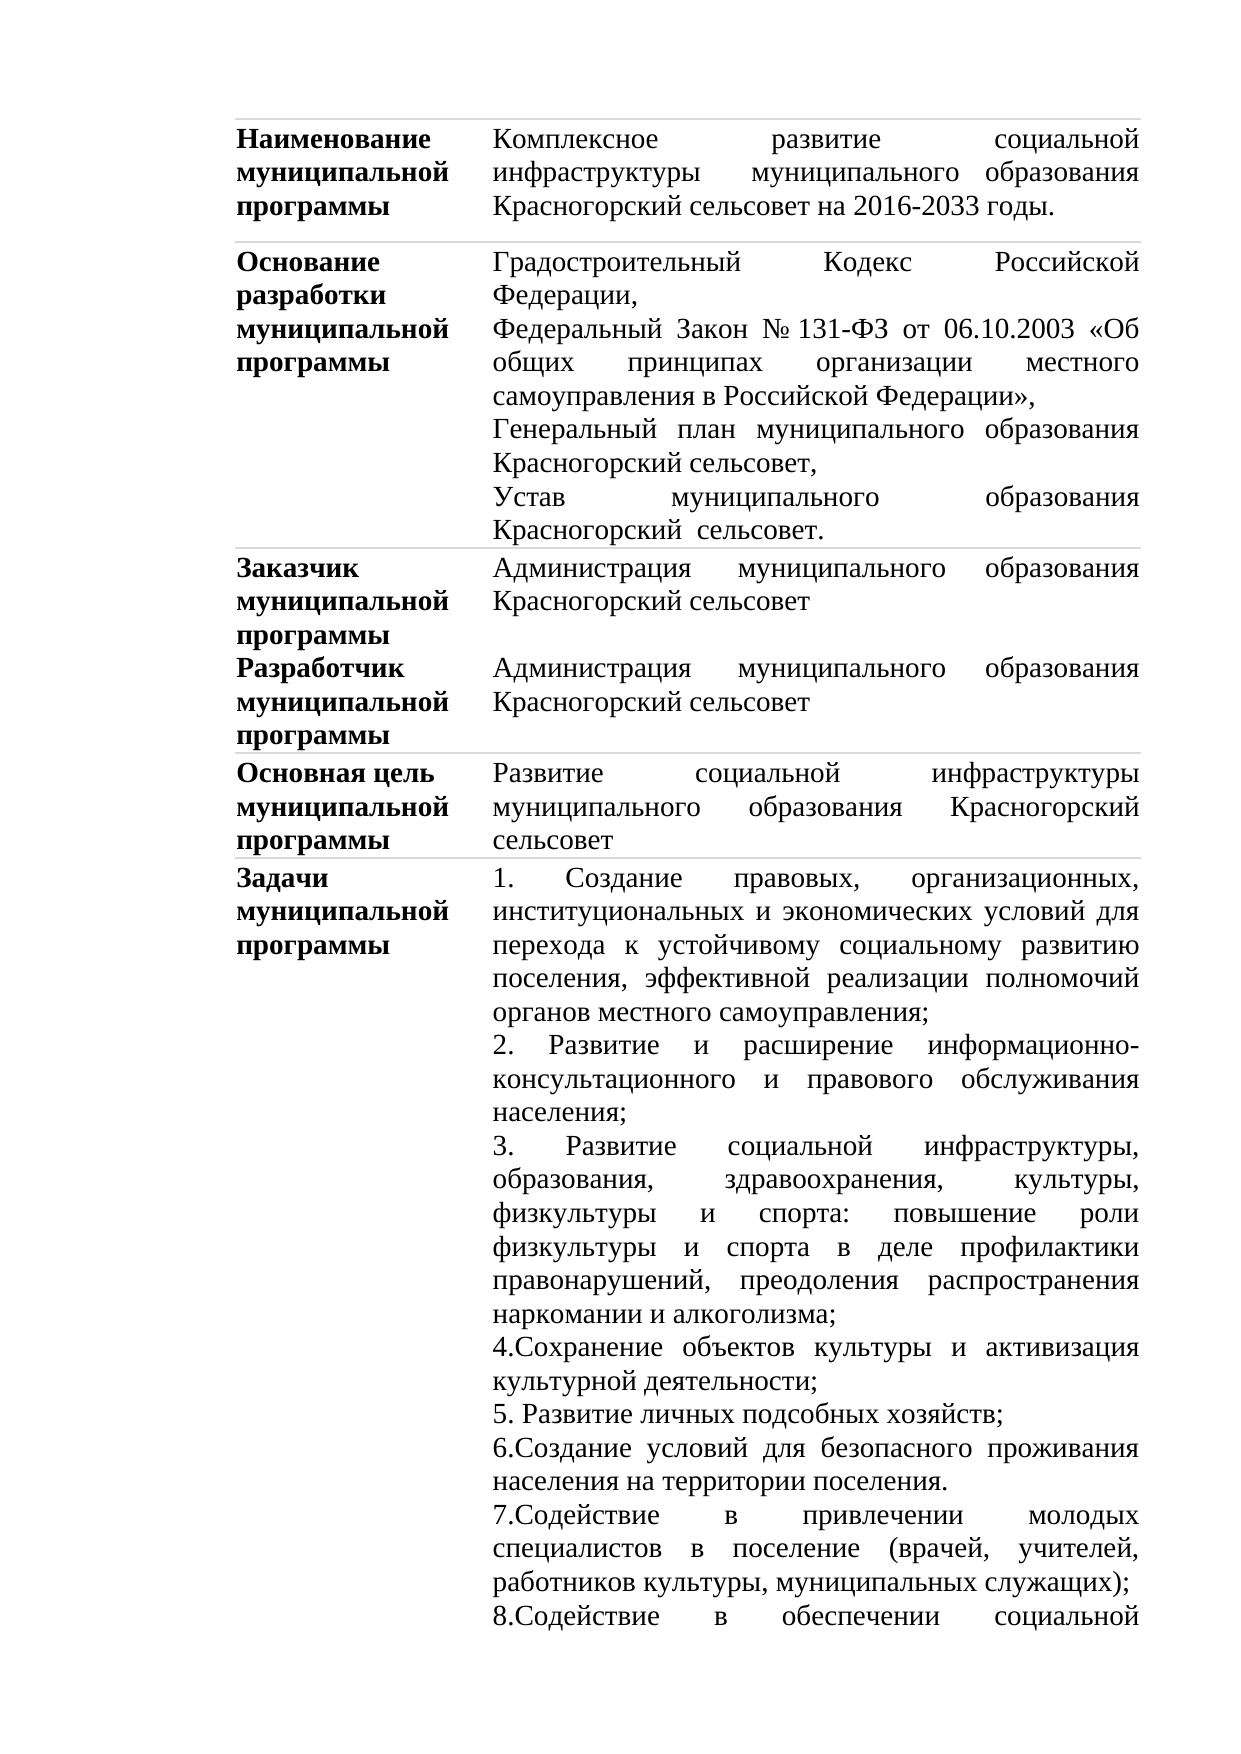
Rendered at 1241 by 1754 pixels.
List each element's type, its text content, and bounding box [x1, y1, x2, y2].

table_header Комплексное развитие социальной инфраструктуры муниципального образования Красногорский сельсовет на 2016-2033 годы. [491, 120, 1141, 241]
table_cell Основная цель муниципальной программы [235, 754, 491, 857]
table_cell Развитие социальной инфраструктуры муниципального образования Красногорский сельсовет [491, 754, 1141, 857]
table_cell Градостроительный Кодекс Российской Федерации, Федеральный Закон № 131-ФЗ от 06.10.2003 «Об общих принципах организации местного самоуправления в Российской Федерации», Генеральный план муниципального образования Красногорский сельсовет, Устав муниципального образования Красногорский сельсовет. [491, 243, 1141, 547]
table_cell Заказчик муниципальной программы Разработчик муниципальной программы [235, 549, 491, 752]
table_header Наименование муниципальной программы [235, 120, 491, 241]
table_cell Основание разработки муниципальной программы [235, 243, 491, 547]
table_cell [491, 859, 1141, 1632]
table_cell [235, 859, 491, 1632]
table_cell Администрация муниципального образования Красногорский сельсовет Администрация муниципального образования Красногорский сельсовет [491, 549, 1141, 752]
